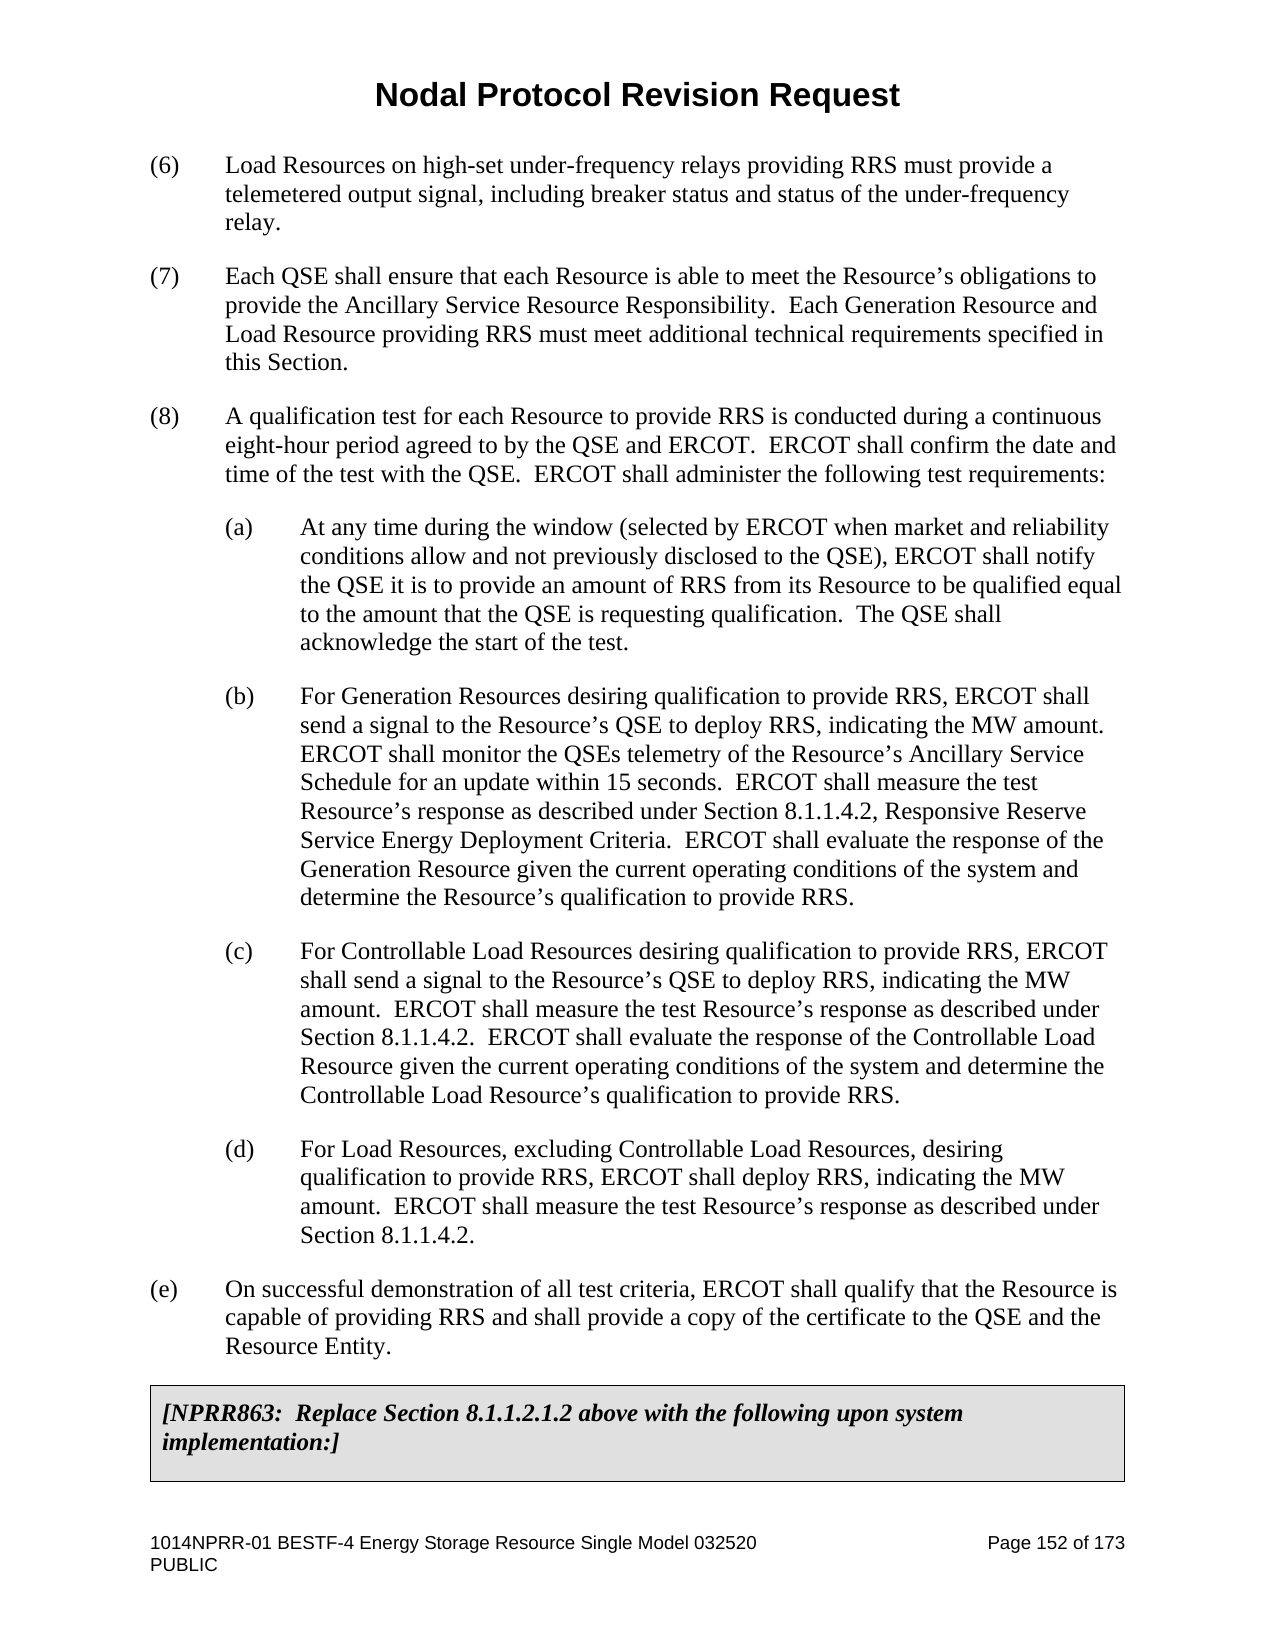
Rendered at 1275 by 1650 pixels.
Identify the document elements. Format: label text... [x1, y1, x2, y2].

text (a) At any time during the window (selected by ERCOT when market and reliability conditions allow and not previously disclosed to the QSE), ERCOT shall notify the QSE it is to provide an amount of RRS from its Resource to be qualified equal to the amount that the QSE is requesting qualification. The QSE shall acknowledge the start of the test. [225, 512, 1125, 656]
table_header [151, 1386, 1124, 1481]
text (e) On successful demonstration of all test criteria, ERCOT shall qualify that the Resource is capable of providing RRS and shall provide a copy of the certificate to the QSE and the Resource Entity. [150, 1274, 1125, 1360]
text (6) Load Resources on high-set under-frequency relays providing RRS must provide a telemetered output signal, including breaker status and status of the under-frequency relay. [150, 150, 1125, 236]
text (7) Each QSE shall ensure that each Resource is able to meet the Resource’s obligations to provide the Ancillary Service Resource Responsibility. Each Generation Resource and Load Resource providing RRS must meet additional technical requirements specified in this Section. [150, 261, 1125, 376]
text (8) A qualification test for each Resource to provide RRS is conducted during a continuous eight-hour period agreed to by the QSE and ERCOT. ERCOT shall confirm the date and time of the test with the QSE. ERCOT shall administer the following test requirements: [150, 401, 1125, 487]
text (c) For Controllable Load Resources desiring qualification to provide RRS, ERCOT shall send a signal to the Resource’s QSE to deploy RRS, indicating the MW amount. ERCOT shall measure the test Resource’s response as described under Section 8.1.1.4.2. ERCOT shall evaluate the response of the Controllable Load Resource given the current operating conditions of the system and determine the Controllable Load Resource’s qualification to provide RRS. [225, 936, 1125, 1109]
text (b) For Generation Resources desiring qualification to provide RRS, ERCOT shall send a signal to the Resource’s QSE to deploy RRS, indicating the MW amount. ERCOT shall monitor the QSEs telemetry of the Resource’s Ancillary Service Schedule for an update within 15 seconds. ERCOT shall measure the test Resource’s response as described under Section 8.1.1.4.2, Responsive Reserve Service Energy Deployment Criteria. ERCOT shall evaluate the response of the Generation Resource given the current operating conditions of the system and determine the Resource’s qualification to provide RRS. [225, 681, 1125, 911]
text (d) For Load Resources, excluding Controllable Load Resources, desiring qualification to provide RRS, ERCOT shall deploy RRS, indicating the MW amount. ERCOT shall measure the test Resource’s response as described under Section 8.1.1.4.2. [225, 1134, 1125, 1249]
